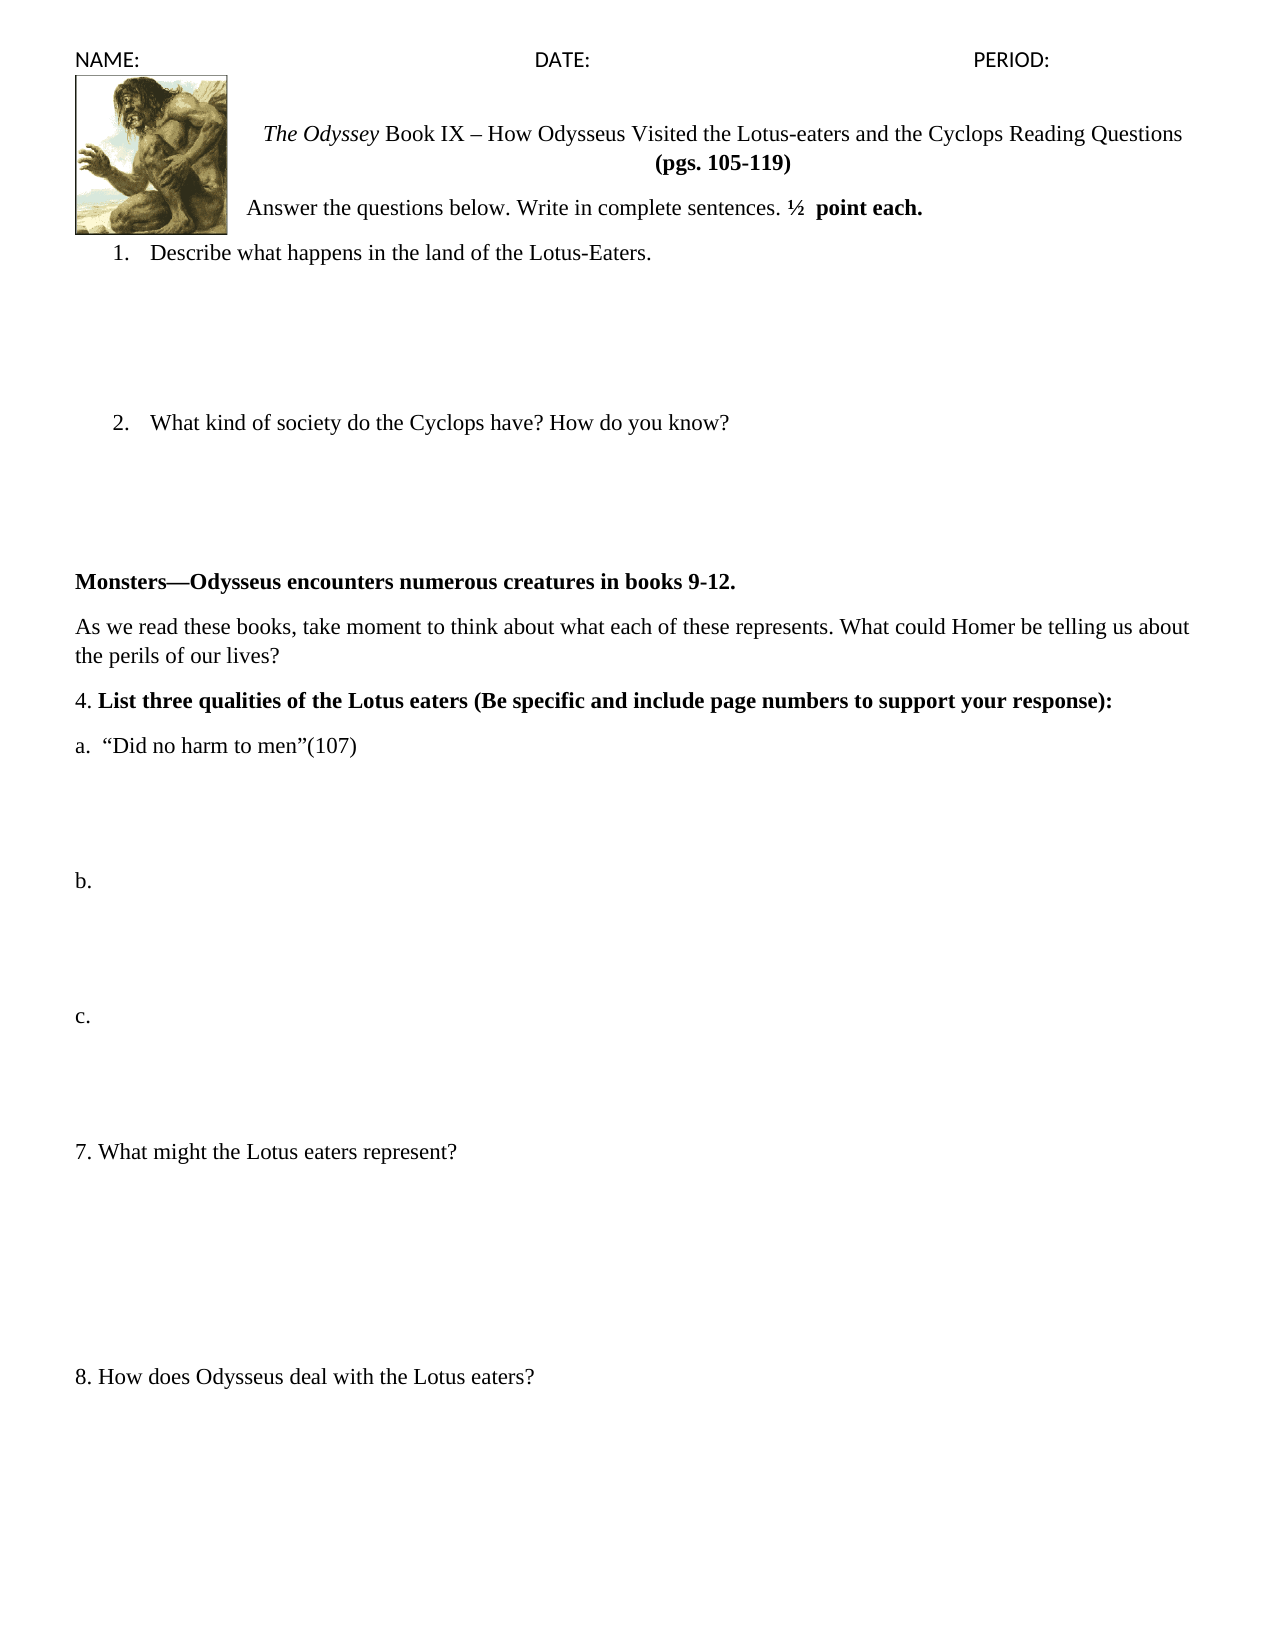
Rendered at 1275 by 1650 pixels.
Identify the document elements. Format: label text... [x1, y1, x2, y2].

list What kind of society do the Cyclops have? How do you know? [112, 409, 1200, 436]
picture [75, 75, 228, 235]
text The Odyssey Book IX – How Odysseus Visited the Lotus-eaters and the Cyclops Reading Questions (pgs. 105-119) [228, 120, 1200, 175]
text Answer the questions below. Write in complete sentences. ½ point each. [228, 194, 1200, 220]
text c. [75, 1003, 1200, 1029]
text Monsters—Odysseus encounters numerous creatures in books 9-12. [75, 568, 1200, 594]
text As we read these books, take moment to think about what each of these represents. What could Homer be telling us about the perils of our lives? [75, 613, 1200, 668]
text 7. What might the Lotus eaters represent? [75, 1138, 1200, 1164]
text 8. How does Odysseus deal with the Lotus eaters? [75, 1363, 1200, 1390]
list Describe what happens in the land of the Lotus-Eaters. [112, 239, 1200, 265]
text a. “Did no harm to men”(107) [75, 732, 1200, 758]
text 4. List three qualities of the Lotus eaters (Be specific and include page numbers to support your response): [75, 687, 1200, 713]
text b. [75, 867, 1200, 894]
